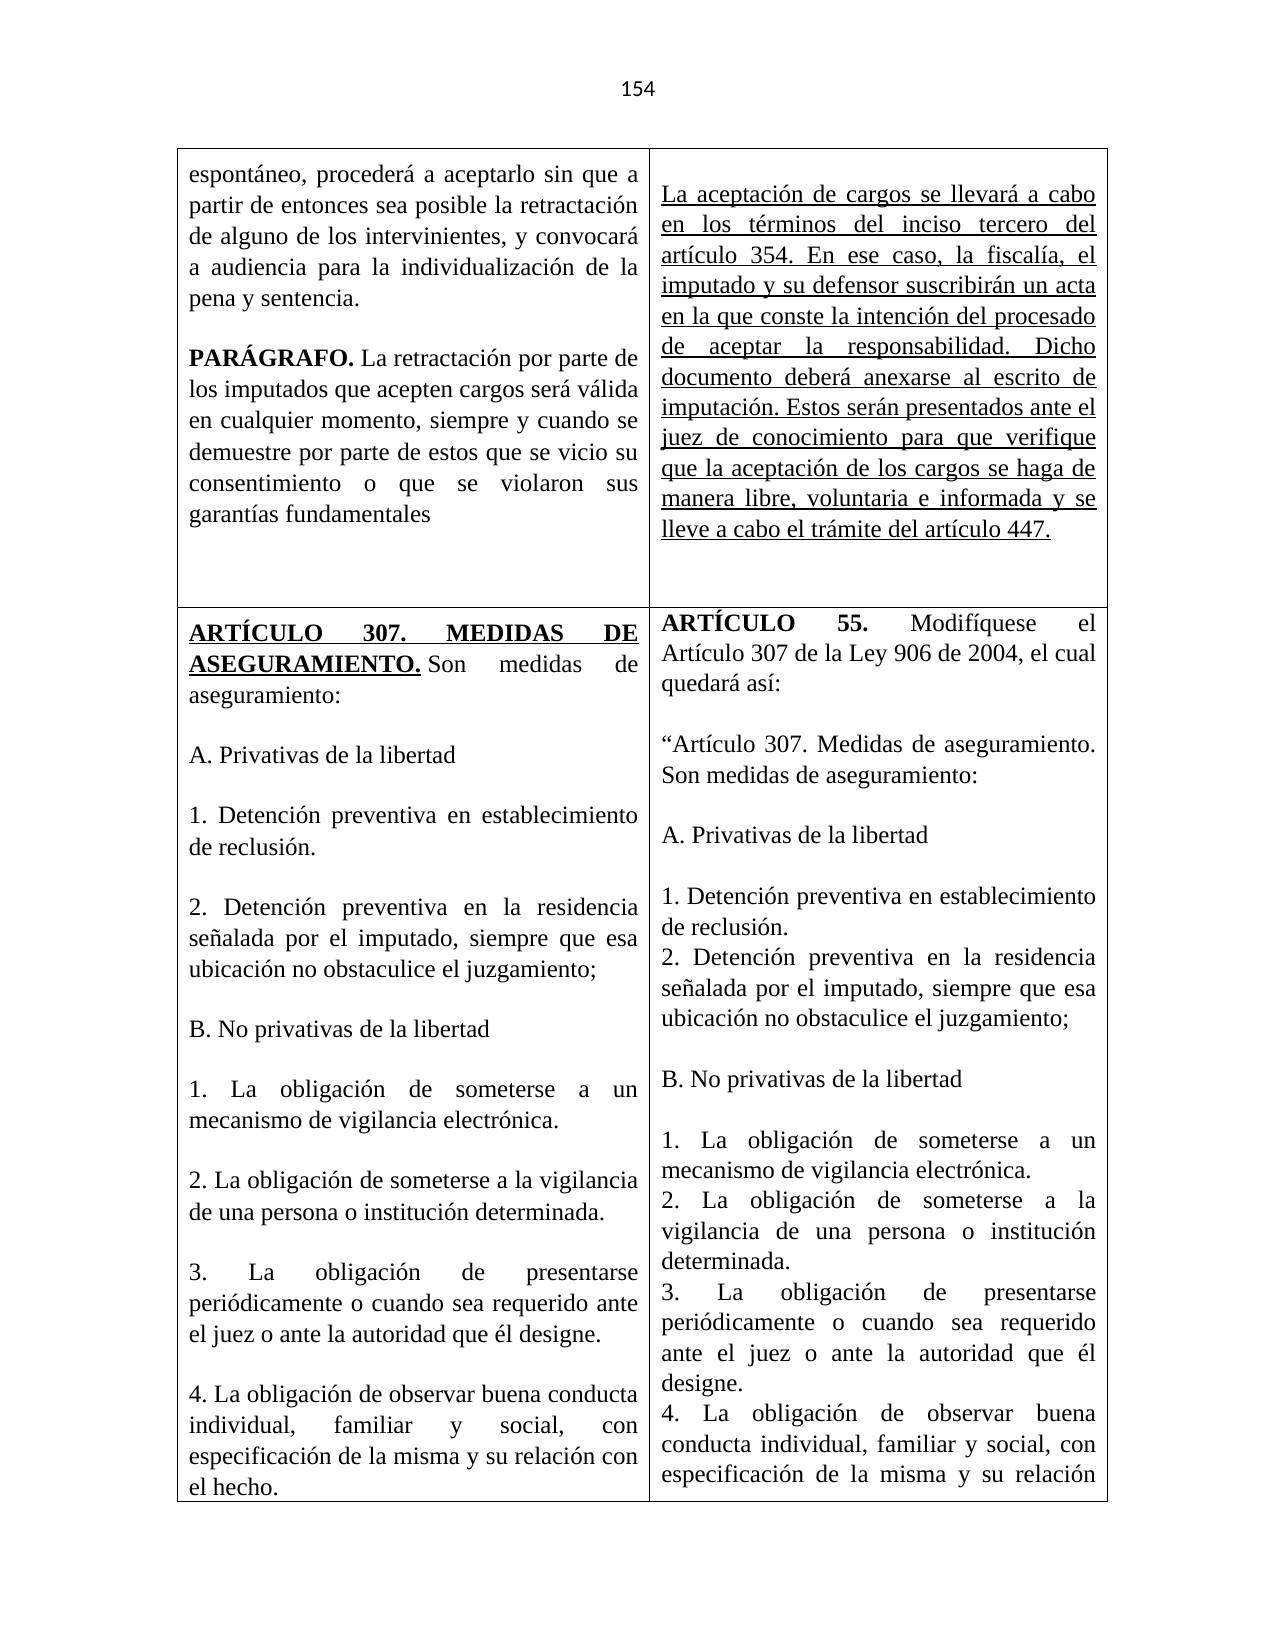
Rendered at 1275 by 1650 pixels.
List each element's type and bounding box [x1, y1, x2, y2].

table_cell [178, 149, 649, 607]
table_cell [650, 149, 1107, 607]
table_cell [650, 608, 1107, 1501]
table_cell [178, 608, 649, 1501]
